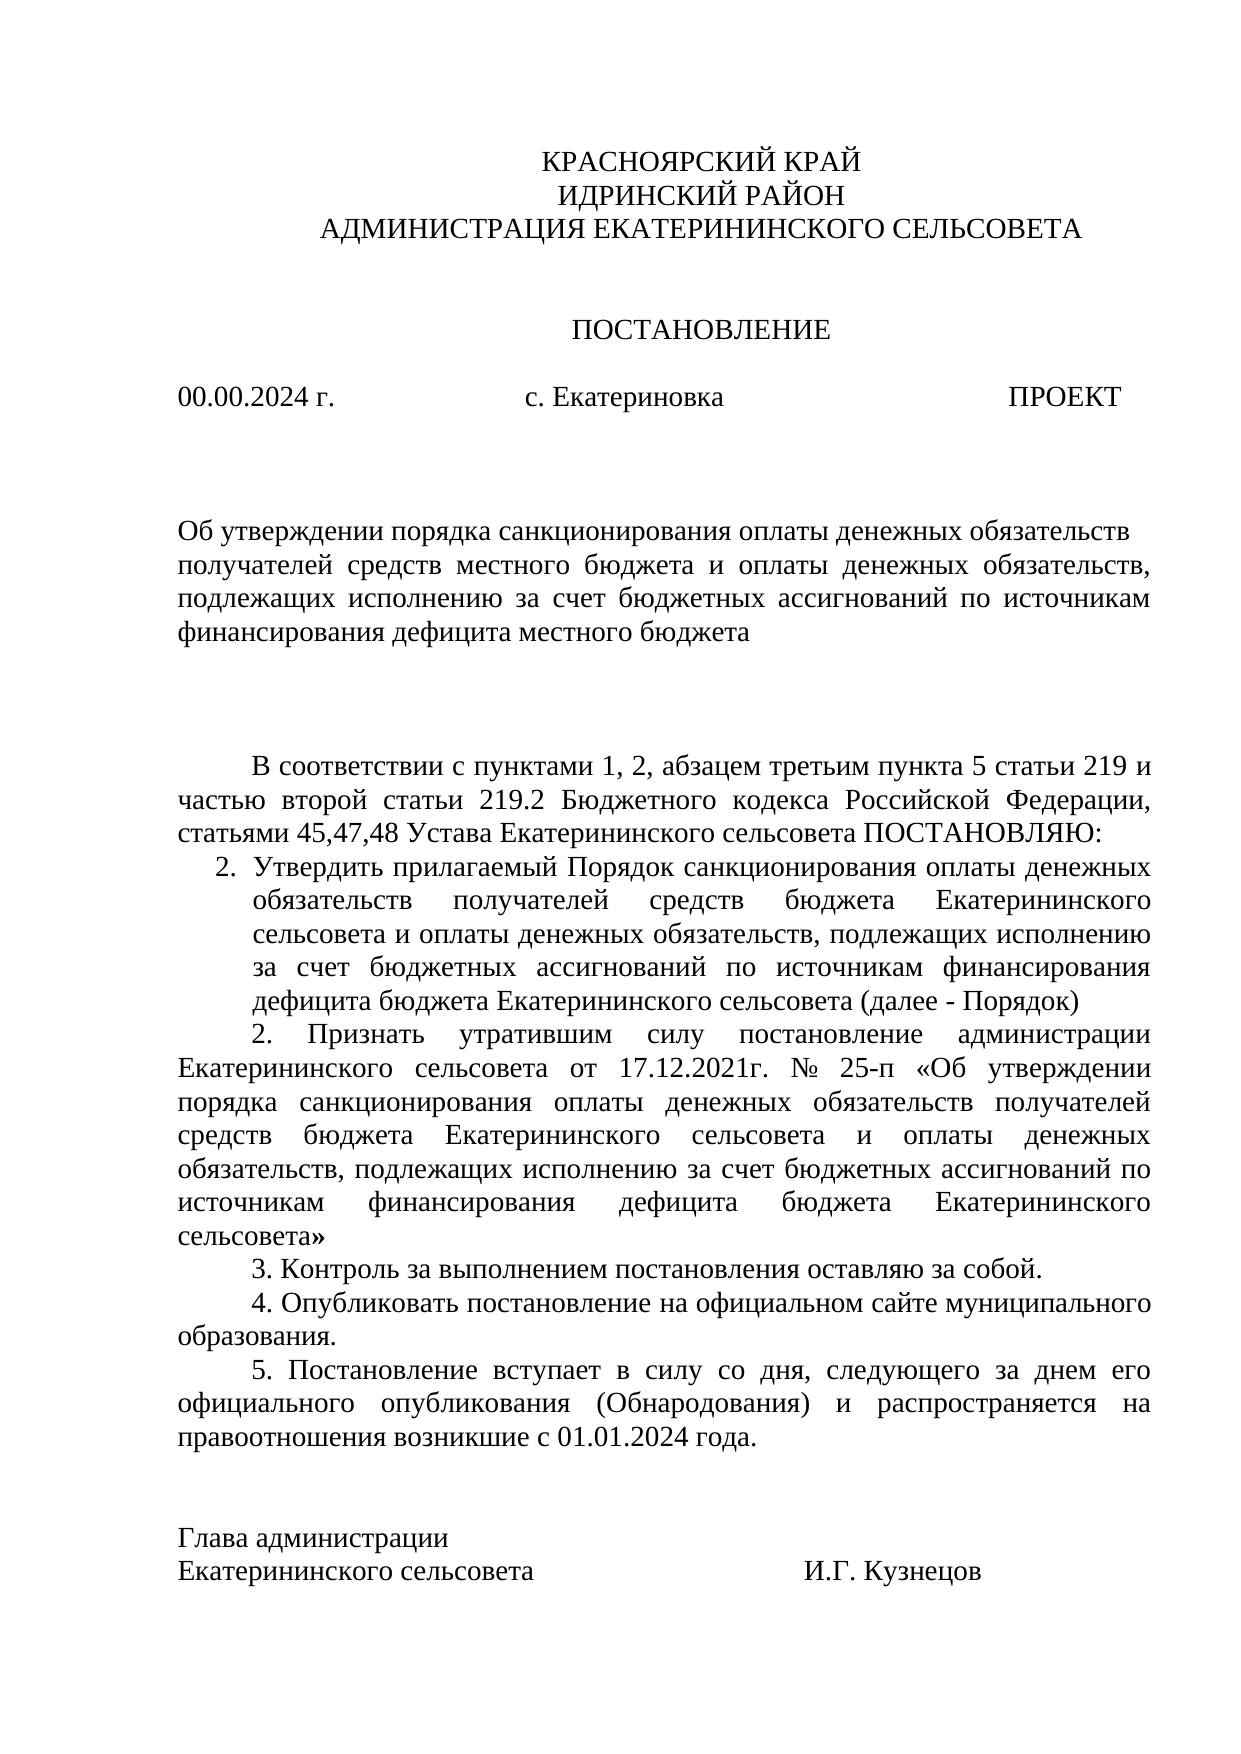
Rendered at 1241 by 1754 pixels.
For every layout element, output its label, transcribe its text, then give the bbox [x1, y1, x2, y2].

title 3. Контроль за выполнением постановления оставляю за собой. [177, 1251, 1152, 1285]
text Глава администрации [177, 1520, 1152, 1553]
text ПОСТАНОВЛЕНИЕ [177, 312, 1152, 346]
text ИДРИНСКИЙ РАЙОН [177, 178, 1152, 212]
text 00.00.2024 г. с. Екатериновка ПРОЕКТ [177, 379, 1152, 413]
text АДМИНИСТРАЦИЯ ЕКАТЕРИНИНСКОГО СЕЛЬСОВЕТА [177, 212, 1152, 245]
title 2. Признать утратившим силу постановление администрации Екатерининского сельсовета от 17.12.2021г. № 25-п «Об утверждении порядка санкционирования оплаты денежных обязательств получателей средств бюджета Екатерининского сельсовета и оплаты денежных обязательств, подлежащих исполнению за счет бюджетных ассигнований по источникам финансирования дефицита бюджета Екатерининского сельсовета» [177, 1017, 1152, 1251]
text КРАСНОЯРСКИЙ КРАЙ [177, 144, 1152, 178]
title получателей средств местного бюджета и оплаты денежных обязательств, подлежащих исполнению за счет бюджетных ассигнований по источникам финансирования дефицита местного бюджета [177, 547, 1152, 648]
title 4. Опубликовать постановление на официальном сайте муниципального образования. [177, 1285, 1152, 1352]
text В соответствии с пунктами 1, 2, абзацем третьим пункта 5 статьи 219 и частью второй статьи 219.2 Бюджетного кодекса Российской Федерации, статьями 45,47,48 Устава Екатерининского сельсовета ПОСТАНОВЛЯЮ: [177, 748, 1152, 849]
title 5. Постановление вступает в силу со дня, следующего за днем его официального опубликования (Обнародования) и распространяется на правоотношения возникшие с 01.01.2024 года. [177, 1352, 1152, 1453]
text Екатерининского сельсовета И.Г. Кузнецов [177, 1553, 1152, 1587]
title Утвердить прилагаемый Порядок санкционирования оплаты денежных обязательств получателей средств бюджета Екатерининского сельсовета и оплаты денежных обязательств, подлежащих исполнению за счет бюджетных ассигнований по источникам финансирования дефицита бюджета Екатерининского сельсовета (далее - Порядок) [215, 849, 1152, 1017]
title Об утверждении порядка санкционирования оплаты денежных обязательств [177, 513, 1152, 547]
